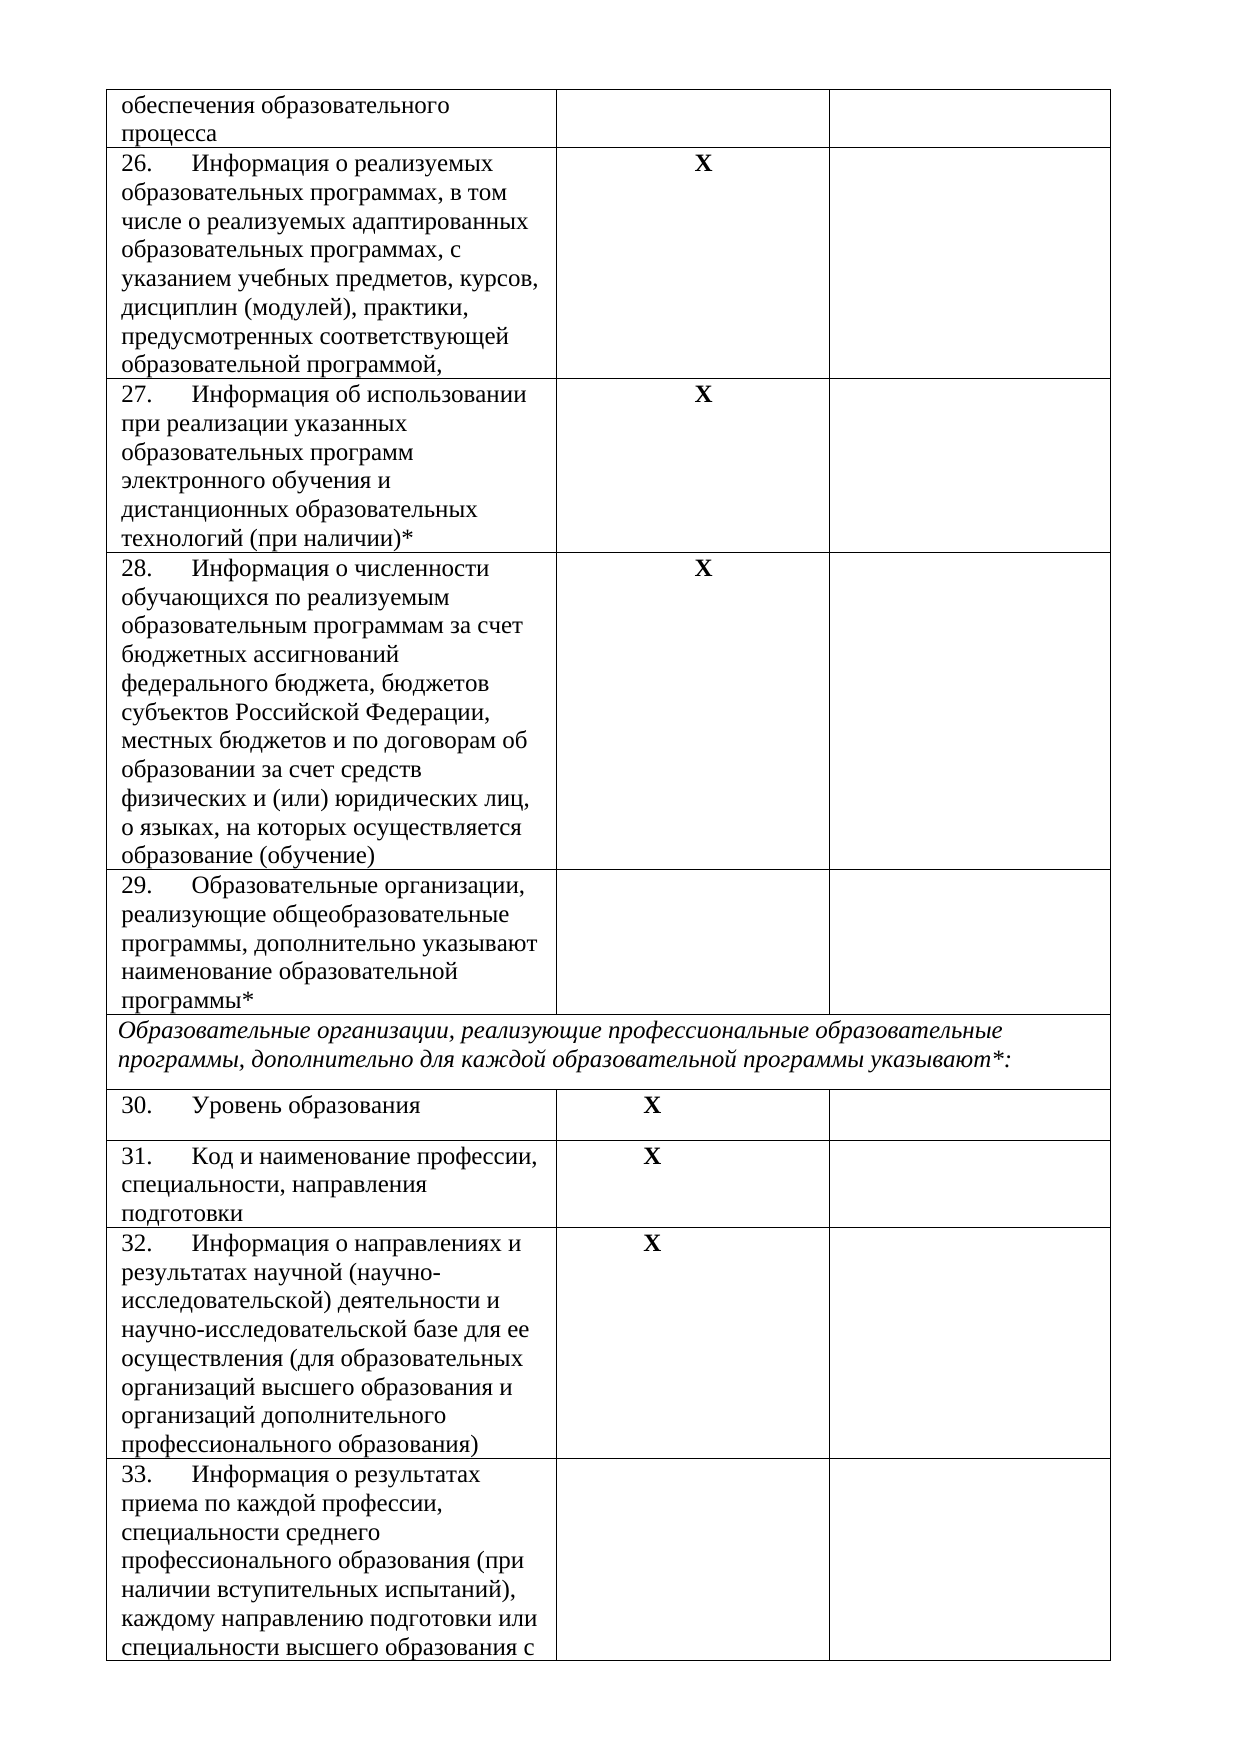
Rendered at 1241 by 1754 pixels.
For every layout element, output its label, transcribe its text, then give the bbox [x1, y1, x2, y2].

table_cell Информация о численности обучающихся по реализуемым образовательным программам за счет бюджетных ассигнований федерального бюджета, бюджетов субъектов Российской Федерации, местных бюджетов и по договорам об образовании за счет средств физических и (или) юридических лиц, о языках, на которых осуществляется образование (обучение) [107, 553, 556, 869]
table_cell Код и наименование профессии, специальности, направления подготовки [107, 1141, 556, 1227]
table_cell [830, 1228, 1110, 1458]
table_cell [830, 553, 1110, 869]
table_cell Информация об использовании при реализации указанных образовательных программ электронного обучения и дистанционных образовательных технологий (при наличии)* [107, 379, 556, 552]
table_cell Информация о реализуемых образовательных программах, в том числе о реализуемых адаптированных образовательных программах, с указанием учебных предметов, курсов, дисциплин (модулей), практики, предусмотренных соответствующей образовательной программой, [107, 148, 556, 378]
table_cell [557, 1459, 829, 1660]
table_cell Х [557, 379, 829, 552]
table_cell [830, 148, 1110, 378]
table_cell [557, 870, 829, 1014]
table_cell [830, 379, 1110, 552]
table_cell [830, 1090, 1110, 1140]
table_cell [830, 1459, 1110, 1660]
table_cell Уровень образования [107, 1090, 556, 1140]
table_cell [830, 1141, 1110, 1227]
table_cell Х [557, 90, 829, 147]
table_cell Х [557, 1228, 829, 1458]
table_cell Х [557, 148, 829, 378]
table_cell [107, 90, 556, 147]
table_cell Информация о направлениях и результатах научной (научно-исследовательской) деятельности и научно-исследовательской базе для ее осуществления (для образовательных организаций высшего образования и организаций дополнительного профессионального образования) [107, 1228, 556, 1458]
table_cell Х [557, 1141, 829, 1227]
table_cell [107, 1459, 556, 1660]
table_cell [830, 870, 1110, 1014]
table_cell Образовательные организации, реализующие общеобразовательные программы, дополнительно указывают наименование образовательной программы* [107, 870, 556, 1014]
table_cell Х [557, 553, 829, 869]
table_cell Х [557, 1090, 829, 1140]
table_cell Образовательные организации, реализующие профессиональные образовательные программы, дополнительно для каждой образовательной программы указывают*: [107, 1015, 1110, 1089]
table_cell [830, 90, 1110, 147]
